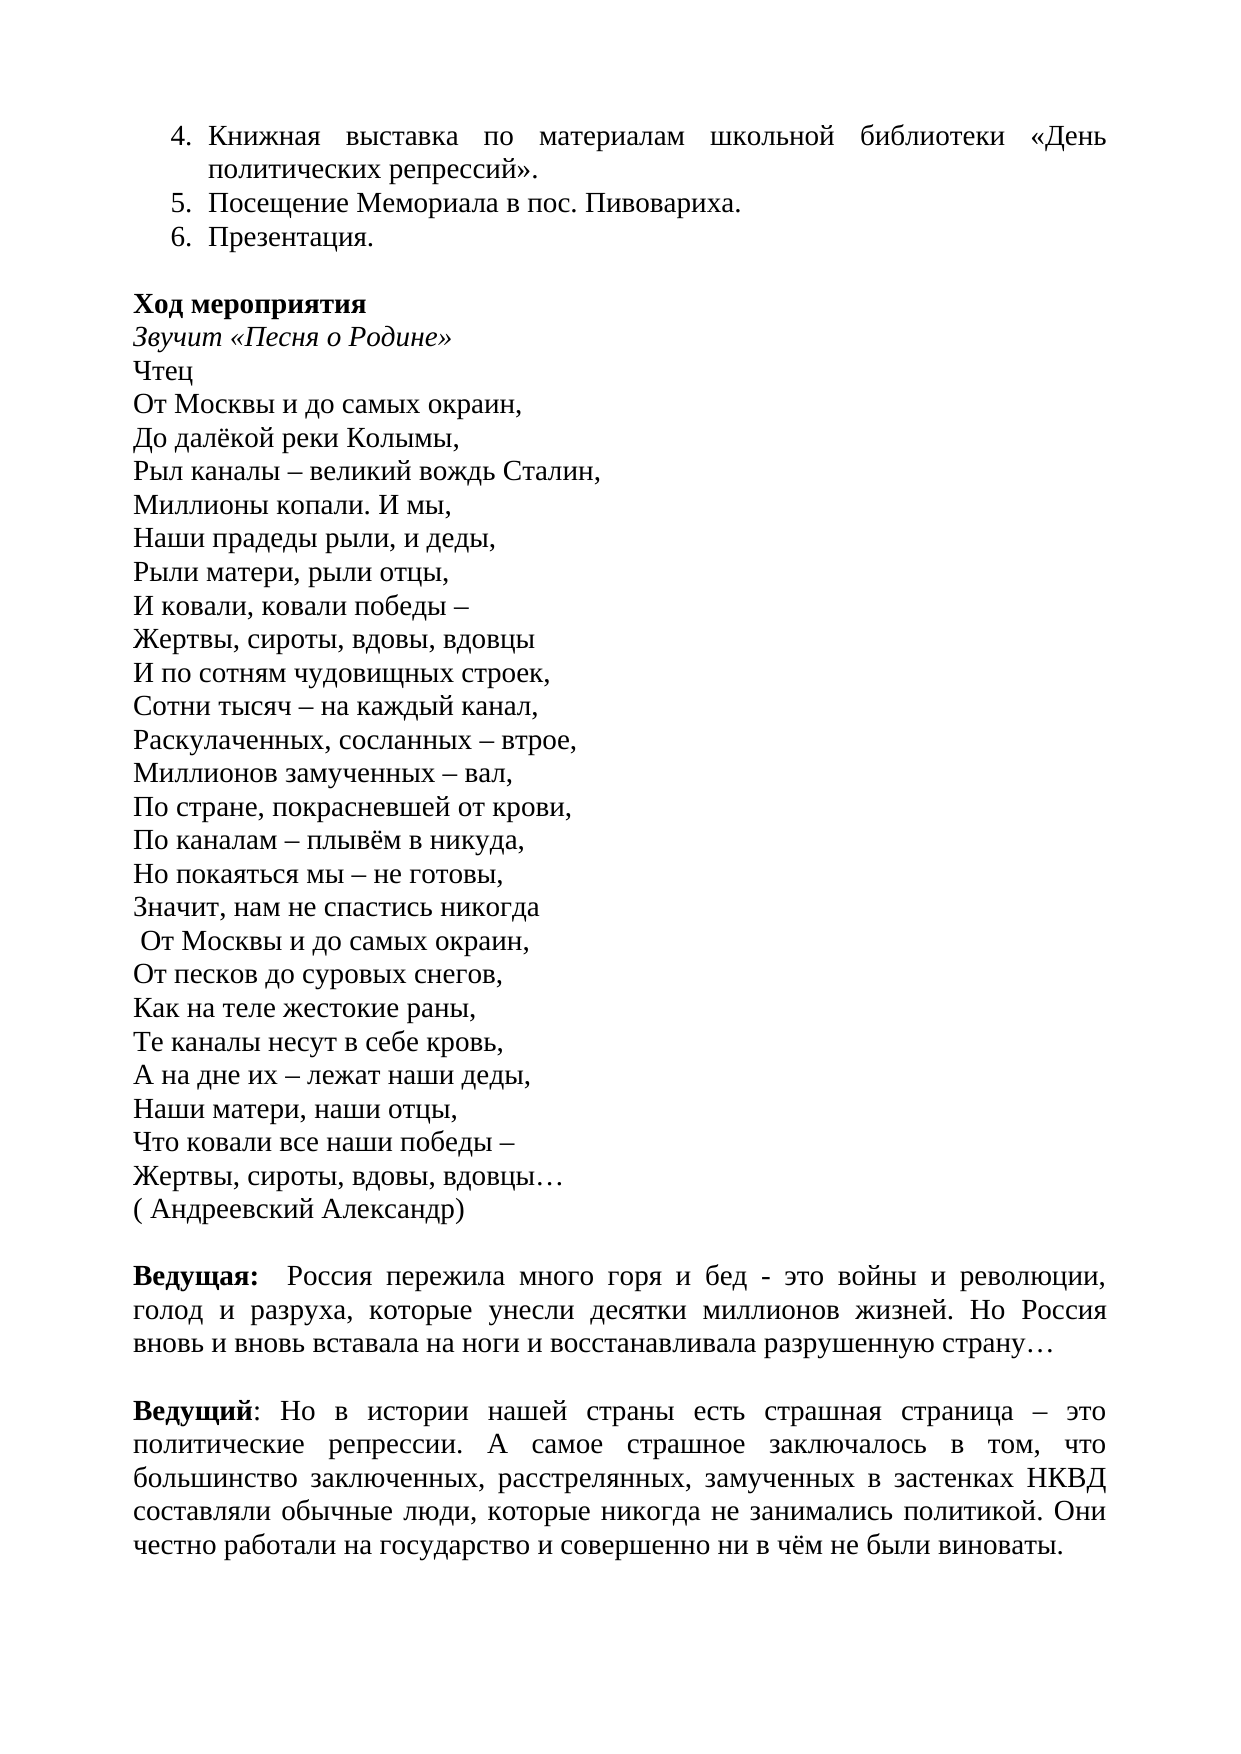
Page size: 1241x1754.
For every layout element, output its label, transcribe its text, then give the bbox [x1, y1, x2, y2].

text Звучит «Песня о Родине» [133, 319, 1107, 353]
text Миллионов замученных – вал, [133, 755, 1107, 789]
text По каналам – плывём в никуда, [133, 822, 1107, 856]
text От Москвы и до самых окраин, [133, 386, 1107, 420]
list Презентация. [170, 219, 1107, 252]
text И по сотням чудовищных строек, [133, 655, 1107, 688]
text Ведущая: Россия пережила много горя и бед - это войны и революции, голод и разруха, которые унесли десятки миллионов жизней. Но Россия вновь и вновь вставала на ноги и восстанавливала разрушенную страну… [133, 1258, 1107, 1359]
text От песков до суровых снегов, [133, 957, 1107, 990]
list Книжная выставка по материалам школьной библиотеки «День политических репрессий». [170, 118, 1107, 185]
text Ход мероприятия [133, 286, 1107, 319]
text И ковали, ковали победы – [133, 588, 1107, 621]
text ( Андреевский Александр) [133, 1191, 1107, 1225]
text Миллионы копали. И мы, [133, 487, 1107, 521]
text Чтец [133, 353, 1107, 386]
text Рыл каналы – великий вождь Сталин, [133, 453, 1107, 487]
text От Москвы и до самых окраин, [133, 923, 1107, 957]
text Как на теле жестокие раны, [133, 990, 1107, 1024]
text Но покаяться мы – не готовы, [133, 856, 1107, 889]
text Значит, нам не спастись никогда [133, 889, 1107, 923]
text Ведущий: Но в истории нашей страны есть страшная страница – это политические репрессии. А самое страшное заключалось в том, что большинство заключенных, расстрелянных, замученных в застенках НКВД составляли обычные люди, которые никогда не занимались политикой. Они честно работали на государство и совершенно ни в чём не были виноваты. [133, 1393, 1107, 1560]
text Наши прадеды рыли, и деды, [133, 521, 1107, 554]
text Те каналы несут в себе кровь, [133, 1024, 1107, 1057]
text Жертвы, сироты, вдовы, вдовцы [133, 621, 1107, 655]
text По стране, покрасневшей от крови, [133, 789, 1107, 822]
text Рыли матери, рыли отцы, [133, 554, 1107, 588]
text Что ковали все наши победы – [133, 1124, 1107, 1158]
text А на дне их – лежат наши деды, [133, 1057, 1107, 1091]
text Жертвы, сироты, вдовы, вдовцы… [133, 1158, 1107, 1191]
text Наши матери, наши отцы, [133, 1091, 1107, 1124]
text Раскулаченных, сосланных – втрое, [133, 722, 1107, 755]
list Посещение Мемориала в пос. Пивовариха. [170, 185, 1107, 219]
text Сотни тысяч – на каждый канал, [133, 688, 1107, 722]
text До далёкой реки Колымы, [133, 420, 1107, 453]
